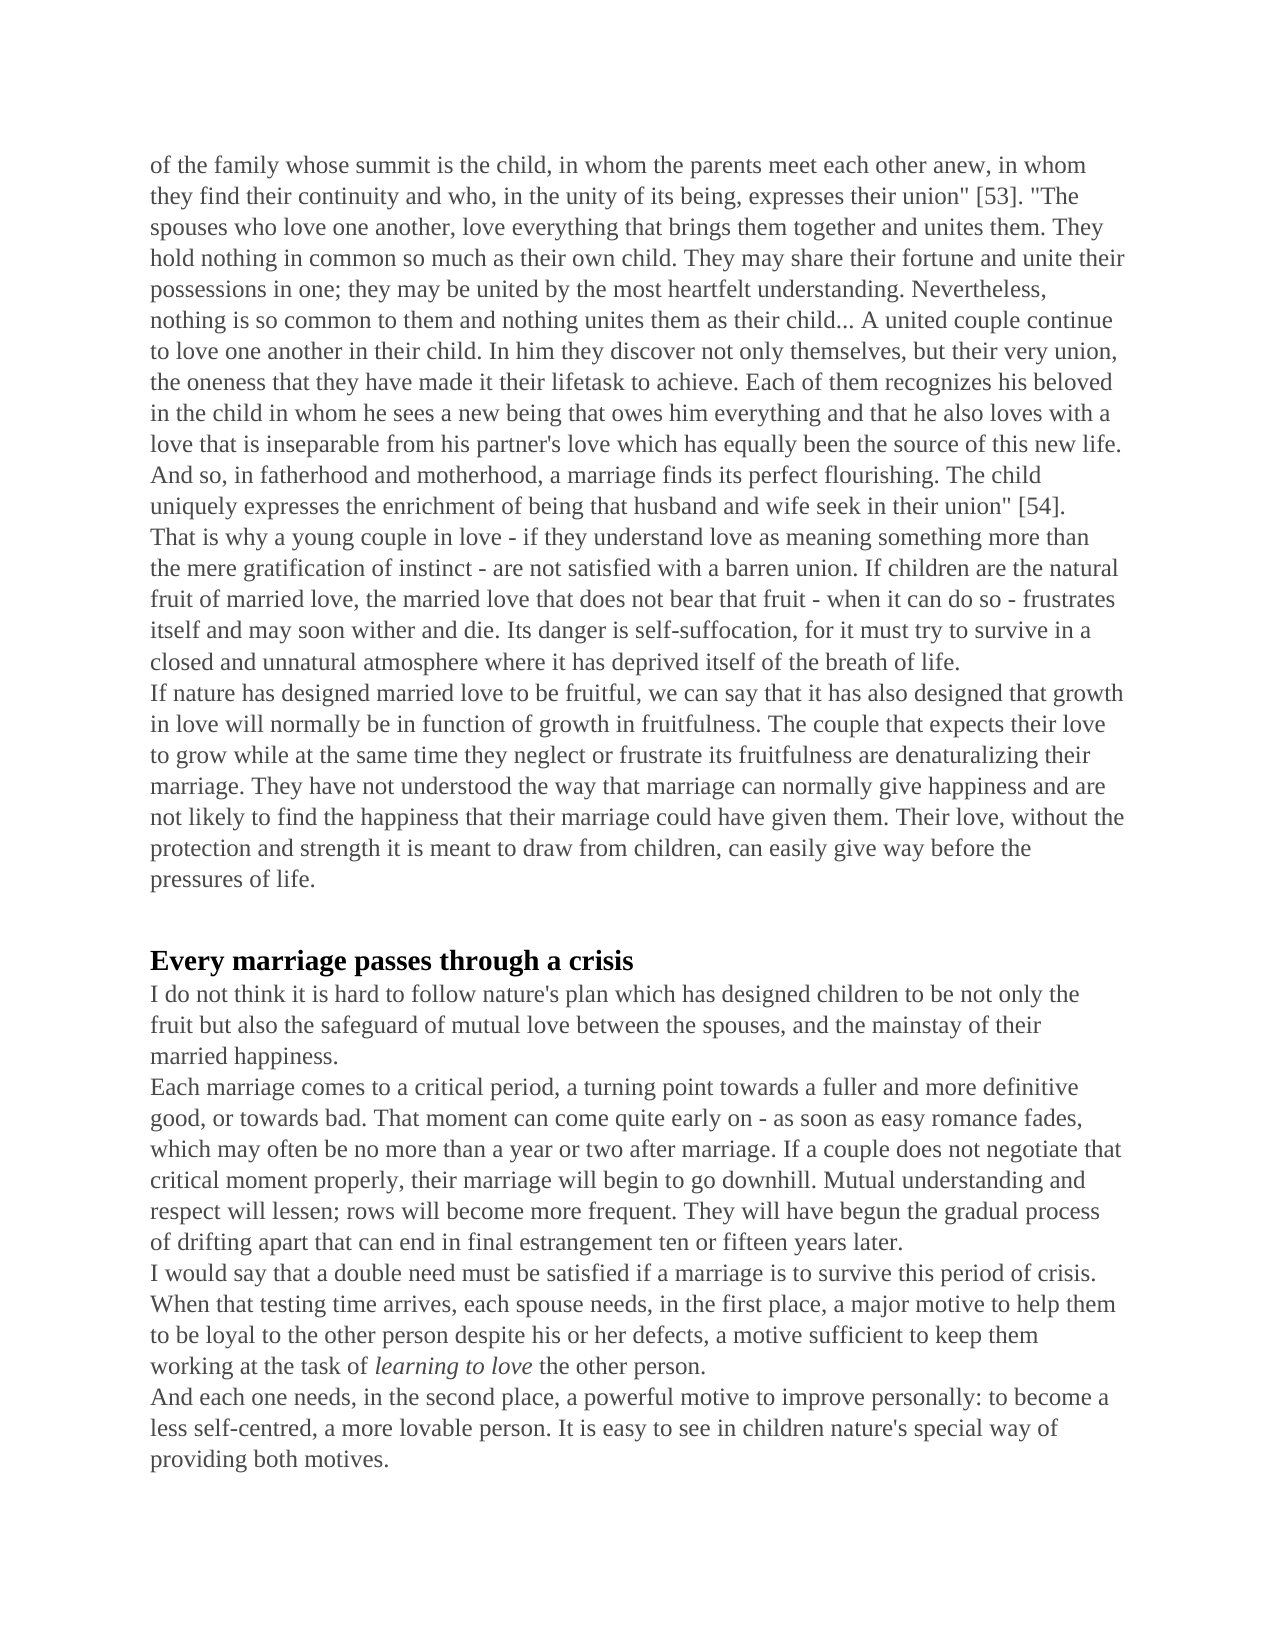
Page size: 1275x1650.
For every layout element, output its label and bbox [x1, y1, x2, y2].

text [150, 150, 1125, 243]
text [150, 272, 1125, 802]
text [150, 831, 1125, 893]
text [150, 912, 1125, 1473]
